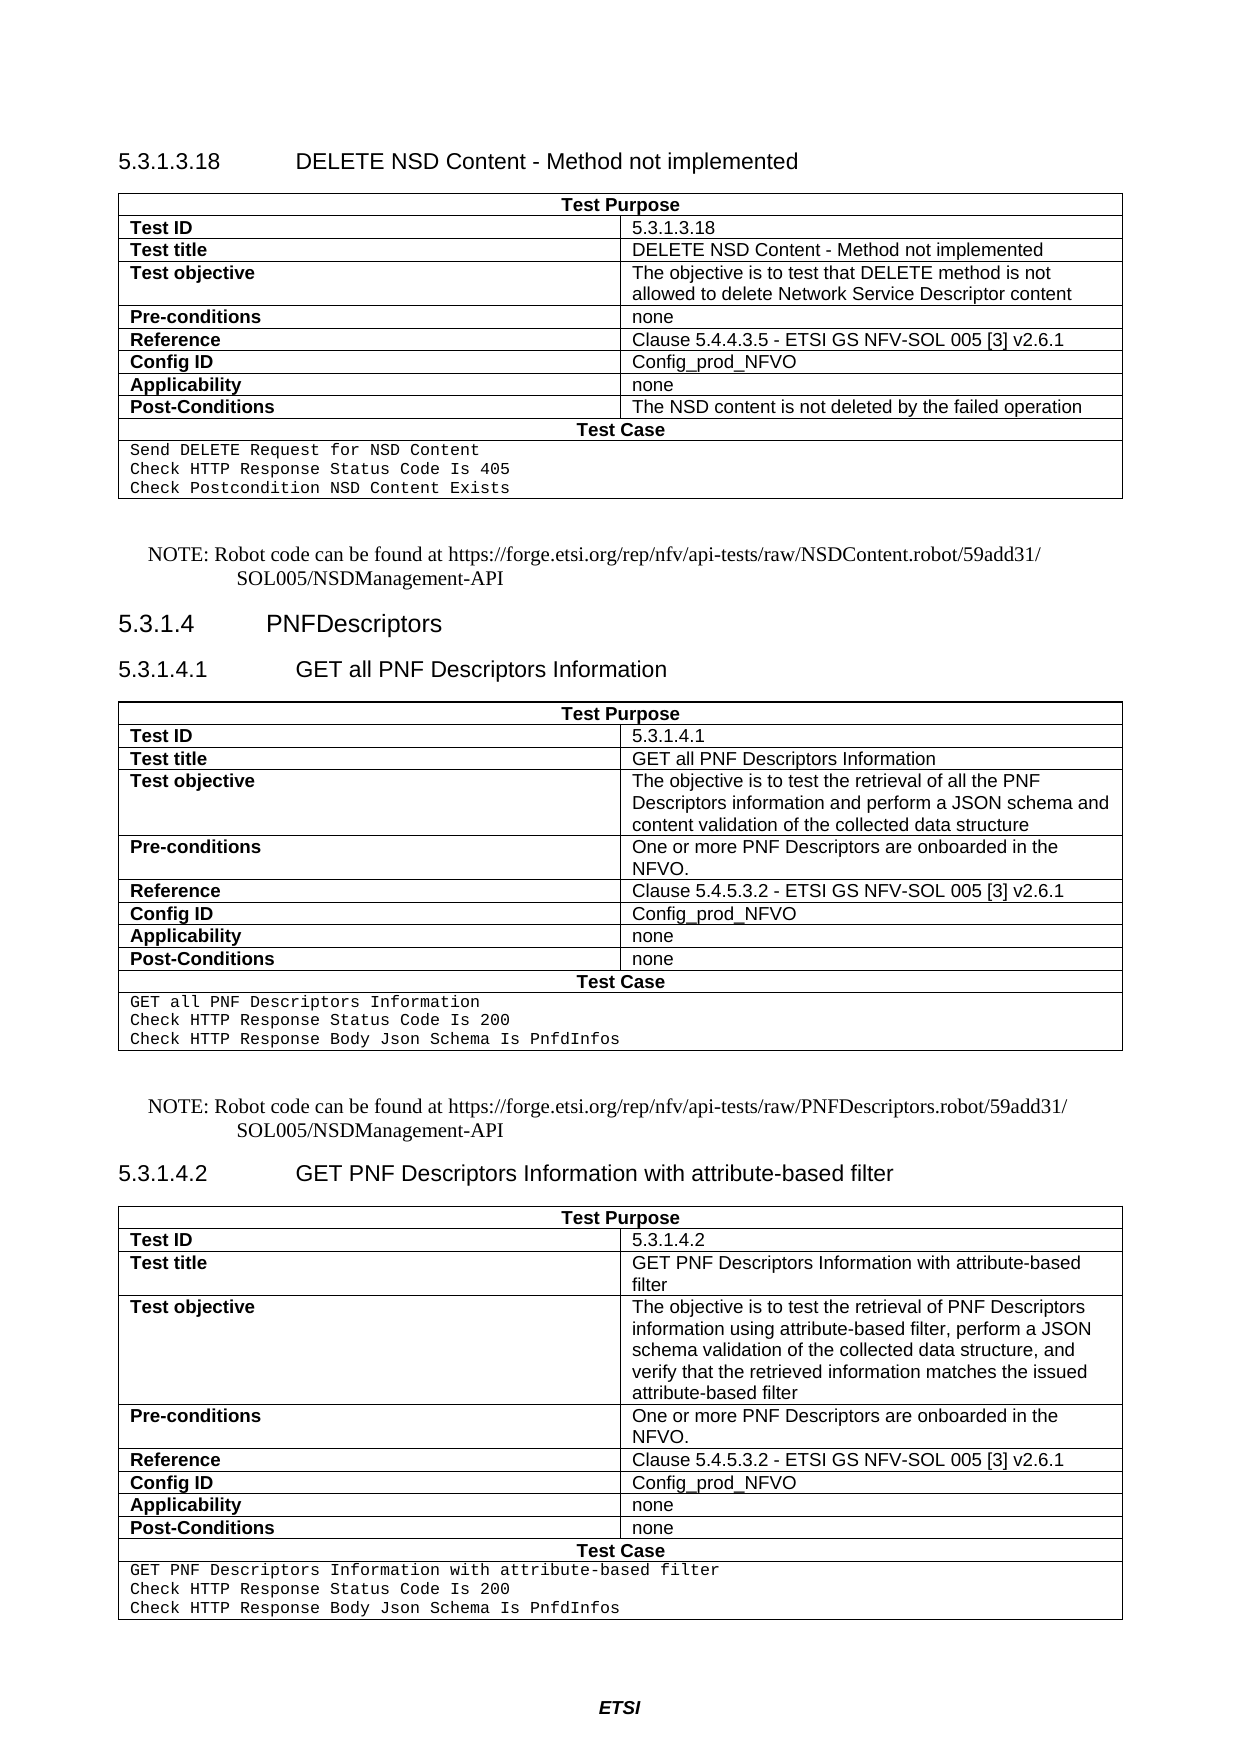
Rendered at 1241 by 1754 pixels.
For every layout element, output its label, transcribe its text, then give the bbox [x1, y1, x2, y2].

table_cell Test title [119, 1252, 620, 1295]
table_cell Test objective [119, 1296, 620, 1404]
table_cell Post-Conditions [119, 396, 620, 418]
table_cell Test objective [119, 262, 620, 305]
table_cell Test ID [119, 216, 620, 238]
table_cell The NSD content is not deleted by the failed operation [621, 396, 1122, 418]
subtitle 5.3.1.3.18 DELETE NSD Content - Method not implemented [118, 148, 1122, 174]
table_cell Test title [119, 239, 620, 261]
table_cell none [621, 948, 1122, 969]
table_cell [119, 1562, 1122, 1618]
table_cell Config_prod_NFVO [621, 903, 1122, 924]
text NOTE: Robot code can be found at https://forge.etsi.org/rep/nfv/api-tests/raw/PNFDescriptors.robot/59add31/SOL005/NSDManagement-API [148, 1093, 1122, 1142]
table_cell Applicability [119, 925, 620, 947]
table_cell GET PNF Descriptors Information with attribute-based filter [621, 1252, 1122, 1295]
table_cell Config ID [119, 351, 620, 373]
table_cell Test title [119, 748, 620, 769]
table_cell Applicability [119, 374, 620, 395]
subtitle 5.3.1.4.1 GET all PNF Descriptors Information [118, 656, 1122, 683]
table_cell Clause 5.4.4.3.5 - ETSI GS NFV-SOL 005 [3] v2.6.1 [621, 329, 1122, 350]
table_cell none [621, 1517, 1122, 1538]
table_cell Send DELETE Request for NSD Content Check HTTP Response Status Code Is 405 Check Postcondition NSD Content Exists [119, 441, 1122, 498]
table_cell none [621, 925, 1122, 947]
table_cell The objective is to test the retrieval of all the PNF Descriptors information and perform a JSON schema and content validation of the collected data structure [621, 770, 1122, 835]
table_cell The objective is to test the retrieval of PNF Descriptors information using attribute-based filter, perform a JSON schema validation of the collected data structure, and verify that the retrieved information matches the issued attribute-based filter [621, 1296, 1122, 1404]
table_header Test Purpose [119, 194, 1122, 215]
subtitle 5.3.1.4 PNFDescriptors [118, 609, 1122, 637]
table_cell Pre-conditions [119, 306, 620, 327]
table_cell One or more PNF Descriptors are onboarded in the NFVO. [621, 1405, 1122, 1448]
table_cell Reference [119, 880, 620, 902]
table_header Test Purpose [119, 1207, 1122, 1228]
table_cell Pre-conditions [119, 836, 620, 879]
table_cell none [621, 374, 1122, 395]
table_cell One or more PNF Descriptors are onboarded in the NFVO. [621, 836, 1122, 879]
table_cell Test Case [119, 419, 1122, 440]
table_cell Applicability [119, 1494, 620, 1516]
table_cell none [621, 306, 1122, 327]
table_cell Test objective [119, 770, 620, 835]
table_cell Test Case [119, 1539, 1122, 1561]
table_cell Config ID [119, 1472, 620, 1493]
table_cell 5.3.1.3.18 [621, 216, 1122, 238]
table_cell 5.3.1.4.1 [621, 725, 1122, 747]
table_cell Post-Conditions [119, 1517, 620, 1538]
table_cell 5.3.1.4.2 [621, 1229, 1122, 1251]
table_cell Test Case [119, 971, 1122, 992]
table_cell GET all PNF Descriptors Information [621, 748, 1122, 769]
table_cell Post-Conditions [119, 948, 620, 969]
table_cell DELETE NSD Content - Method not implemented [621, 239, 1122, 261]
subtitle 5.3.1.4.2 GET PNF Descriptors Information with attribute-based filter [118, 1160, 1122, 1187]
table_cell Config ID [119, 903, 620, 924]
table_cell Clause 5.4.5.3.2 - ETSI GS NFV-SOL 005 [3] v2.6.1 [621, 1449, 1122, 1471]
table_cell Reference [119, 329, 620, 350]
table_cell The objective is to test that DELETE method is not allowed to delete Network Service Descriptor content [621, 262, 1122, 305]
table_header Test Purpose [119, 703, 1122, 724]
table_cell GET all PNF Descriptors Information Check HTTP Response Status Code Is 200 Check HTTP Response Body Json Schema Is PnfdInfos [119, 993, 1122, 1050]
table_cell Config_prod_NFVO [621, 351, 1122, 373]
table_cell Test ID [119, 725, 620, 747]
table_cell Config_prod_NFVO [621, 1472, 1122, 1493]
table_cell Clause 5.4.5.3.2 - ETSI GS NFV-SOL 005 [3] v2.6.1 [621, 880, 1122, 902]
text NOTE: Robot code can be found at https://forge.etsi.org/rep/nfv/api-tests/raw/NSDContent.robot/59add31/SOL005/NSDManagement-API [148, 542, 1122, 590]
table_cell none [621, 1494, 1122, 1516]
table_cell Pre-conditions [119, 1405, 620, 1448]
table_cell Test ID [119, 1229, 620, 1251]
table_cell Reference [119, 1449, 620, 1471]
